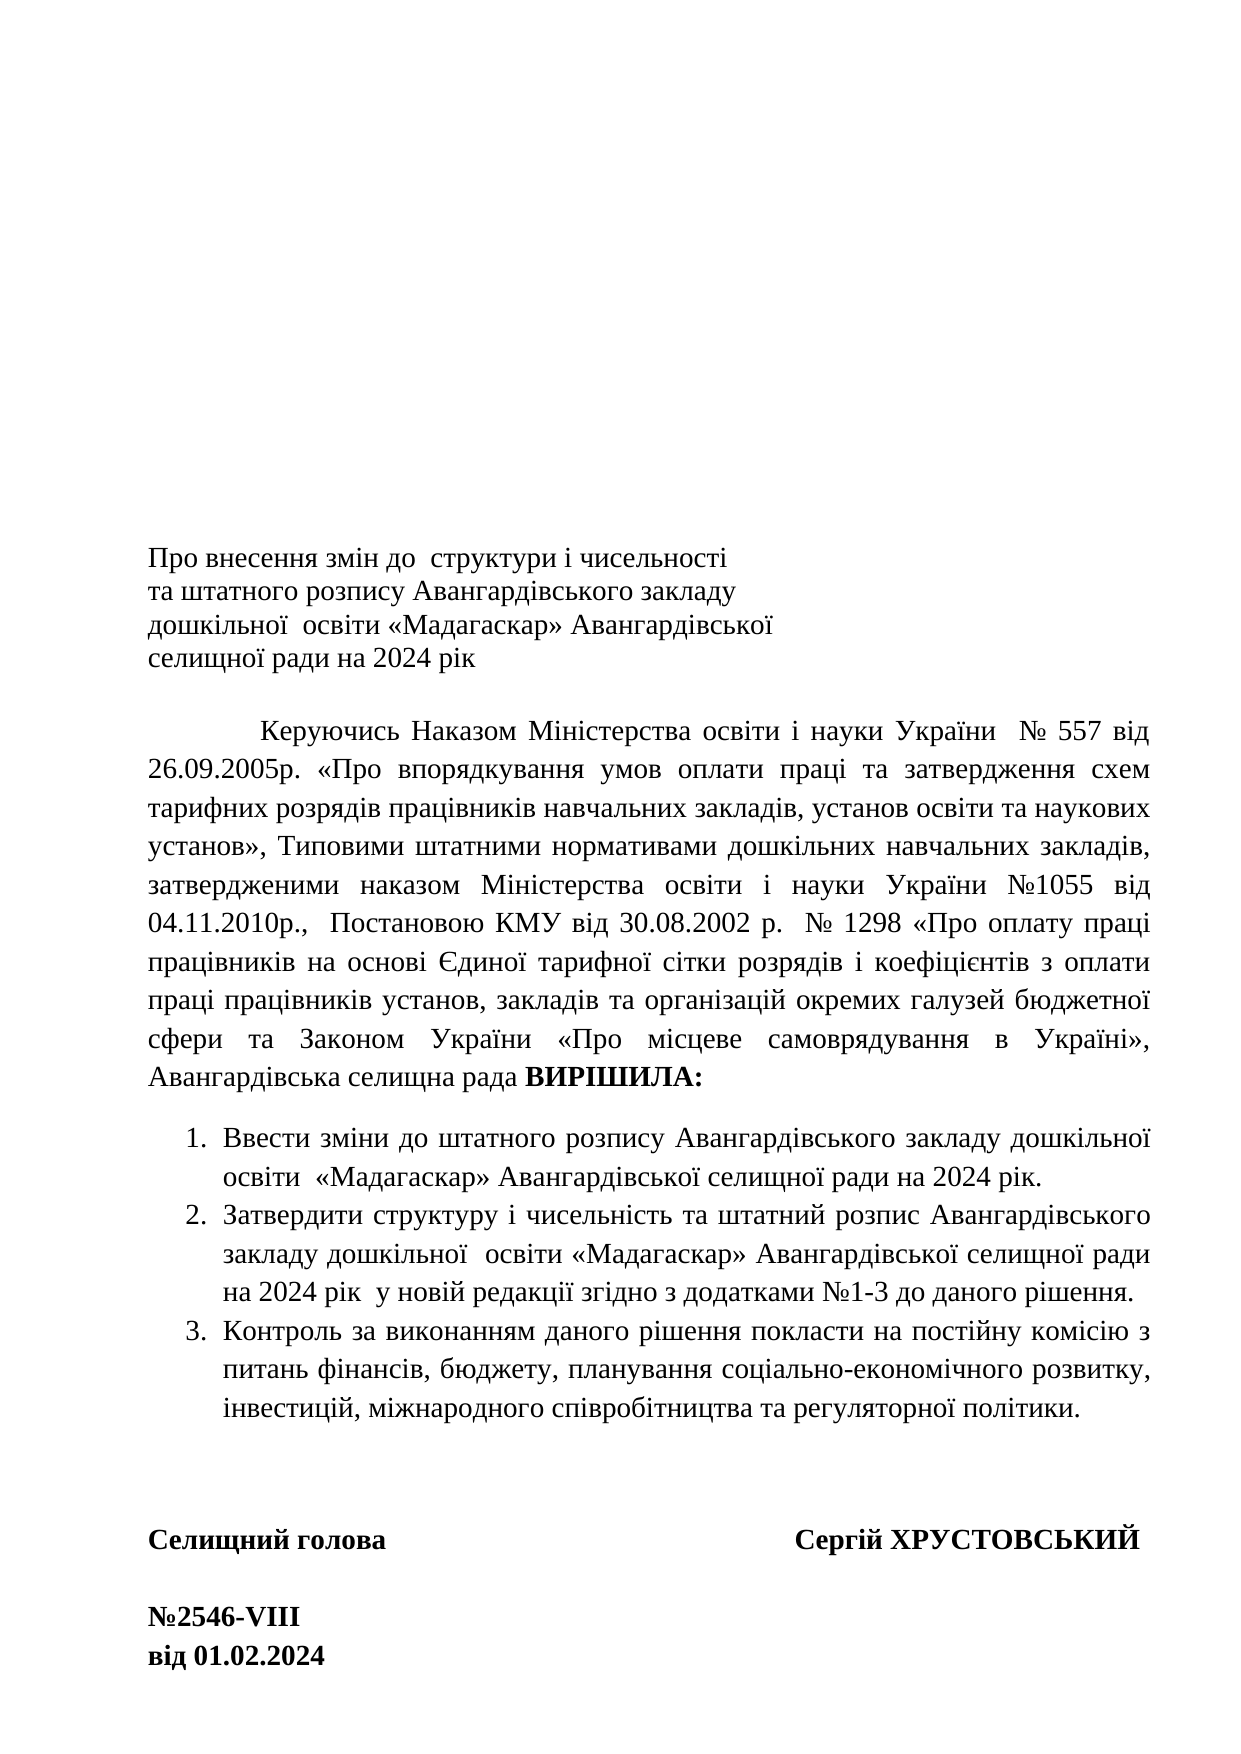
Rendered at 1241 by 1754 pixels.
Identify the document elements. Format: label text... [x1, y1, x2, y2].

text від 01.02.2024 [148, 1638, 1152, 1671]
list Затвердити структуру і чисельність та штатний розпис Авангардівського закладу дошкільної освіти «Мадагаскар» Авангардівської селищної ради на 2024 рік у новій редакції згідно з додатками №1-3 до даного рішення. [185, 1197, 1152, 1308]
text Селищний голова Сергій ХРУСТОВСЬКИЙ [148, 1522, 1152, 1556]
list Ввести зміни до штатного розпису Авангардівського закладу дошкільної освіти «Мадагаскар» Авангардівської селищної ради на 2024 рік. [185, 1120, 1152, 1192]
text дошкільної освіти «Мадагаскар» Авангардівської [148, 607, 1152, 641]
list Контроль за виконанням даного рішення покласти на постійну комісію з питань фінансів, бюджету, планування соціально-економічного розвитку, інвестицій, міжнародного співробітництва та регуляторної політики. [185, 1313, 1152, 1423]
text Керуючись Наказом Міністерства освіти і науки України № 557 від 26.09.2005р. «Про впорядкування умов оплати праці та затвердження схем тарифних розрядів працівників навчальних закладів, установ освіти та наукових установ», Типовими штатними нормативами дошкільних навчальних закладів, затвердженими наказом Міністерства освіти і науки України №1055 від 04.11.2010р., Постановою КМУ від 30.08.2002 р. № 1298 «Про оплату праці працівників на основі Єдиної тарифної сітки розрядів і коефіцієнтів з оплати праці працівників установ, закладів та організацій окремих галузей бюджетної сфери та Законом України «Про місцеве самоврядування в Україні», Авангардівська селищна рада ВИРІШИЛА: [148, 713, 1152, 1093]
text та штатного розпису Авангардівського закладу [148, 573, 1152, 607]
text Про внесення змін до структури і чисельності [148, 540, 1152, 573]
text №2546-VIIІ [148, 1599, 1152, 1633]
text селищної ради на 2024 рік [148, 641, 1152, 674]
